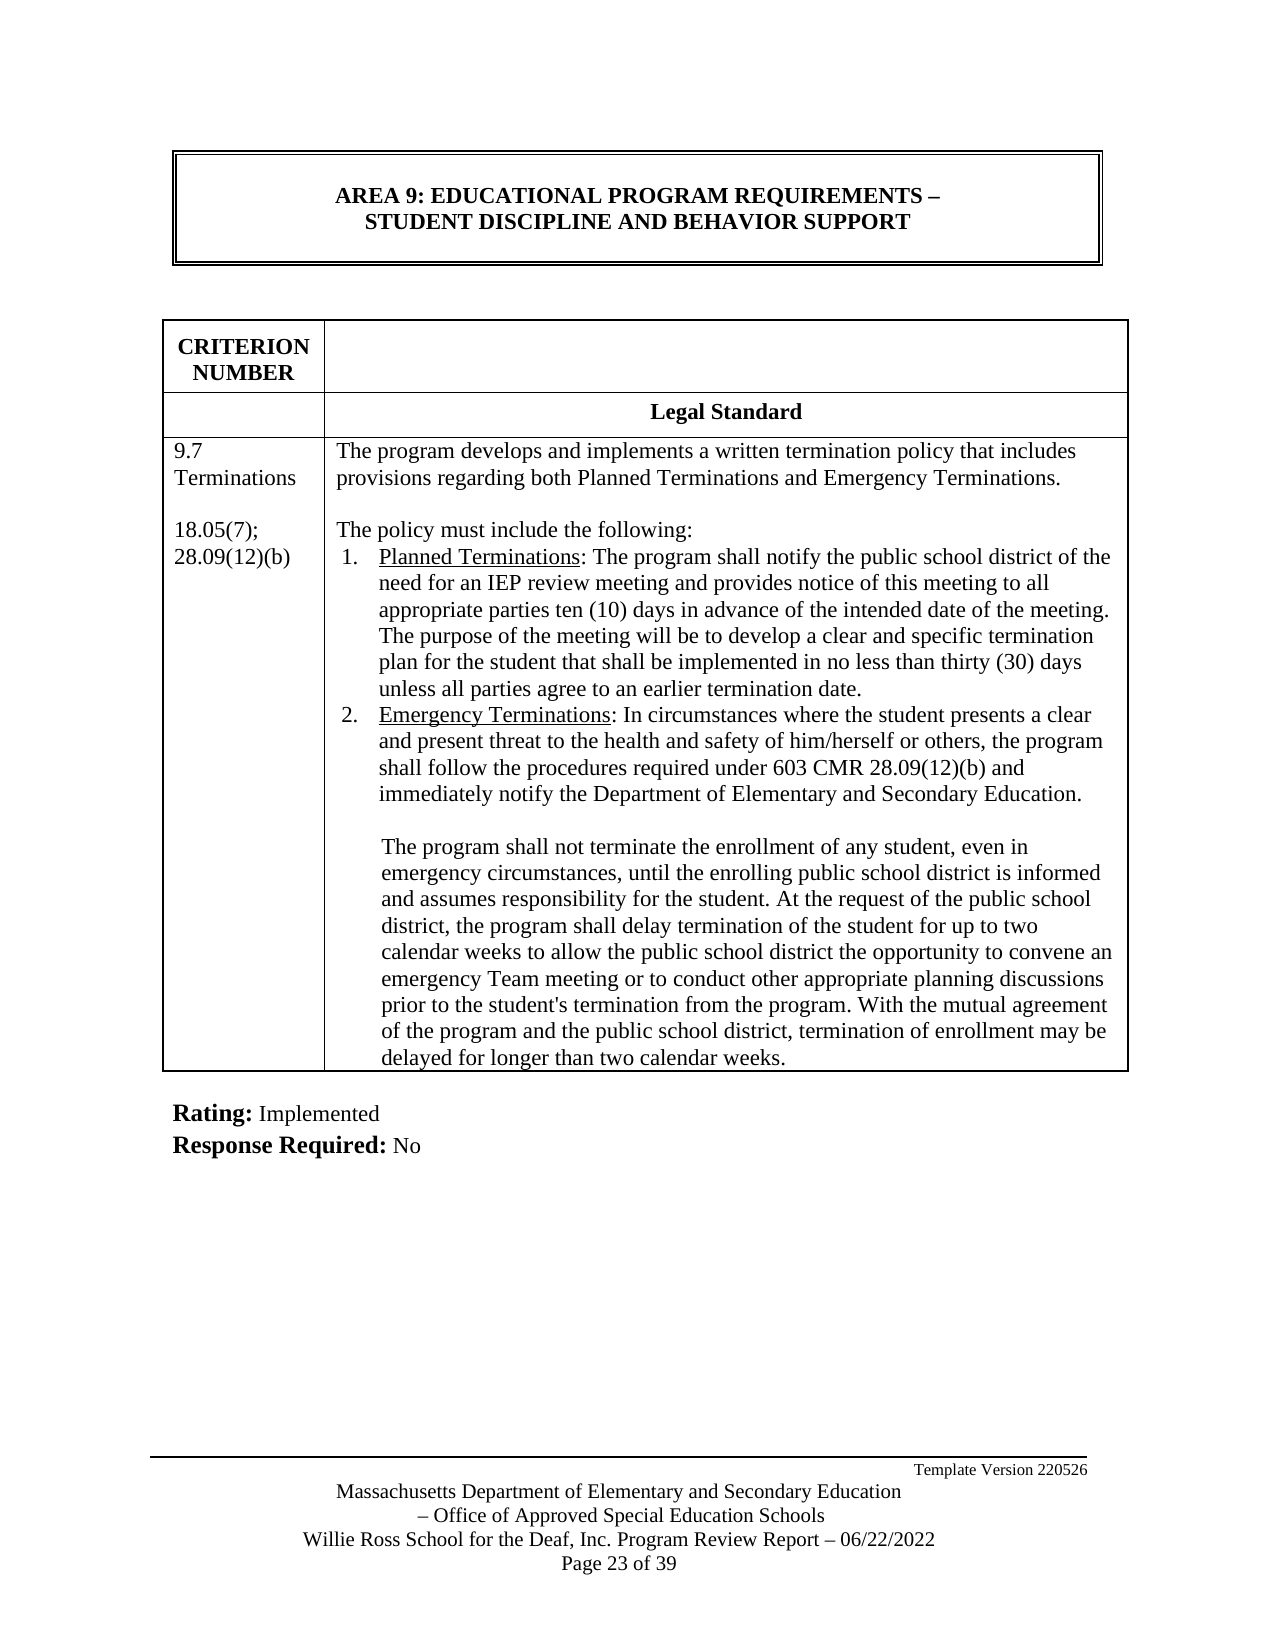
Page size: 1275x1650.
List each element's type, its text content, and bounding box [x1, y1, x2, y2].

table_header [325, 321, 1127, 392]
table_cell Response Required: No [161, 1130, 1127, 1162]
table_header Rating: Implemented [161, 1098, 1127, 1130]
table_cell [164, 393, 324, 437]
table_cell The program develops and implements a written termination policy that includes provisions regarding both Planned Terminations and Emergency Terminations. The policy must include the following: Planned Terminations: The program shall notify the public school district of the need for an IEP review meeting and provides notice of this meeting to all appropriate parties ten (10) days in advance of the intended date of the meeting. The purpose of the meeting will be to develop a clear and specific termination plan for the student that shall be implemented in no less than thirty (30) days unless all parties agree to an earlier termination date. Emergency Terminations: In circumstances where the student presents a clear and present threat to the health and safety of him/herself or others, the program shall follow the procedures required under 603 CMR 28.09(12)(b) and immediately notify the Department of Elementary and Secondary Education. The program shall not terminate the enrollment of any student, even in emergency circumstances, until the enrolling public school district is informed and assumes responsibility for the student. At the request of the public school district, the program shall delay termination of the student for up to two calendar weeks to allow the public school district the opportunity to convene an emergency Team meeting or to conduct other appropriate planning discussions prior to the student's termination from the program. With the mutual agreement of the program and the public school district, termination of enrollment may be delayed for longer than two calendar weeks. [325, 438, 1127, 1070]
table_cell 9.7 Terminations 18.05(7); 28.09(12)(b) [164, 438, 324, 1070]
table_header AREA 9: EDUCATIONAL PROGRAM REQUIREMENTS – STUDENT DISCIPLINE AND BEHAVIOR SUPPORT [177, 155, 1098, 261]
table_header CRITERION NUMBER [164, 321, 324, 392]
table_cell Legal Standard [325, 393, 1127, 437]
